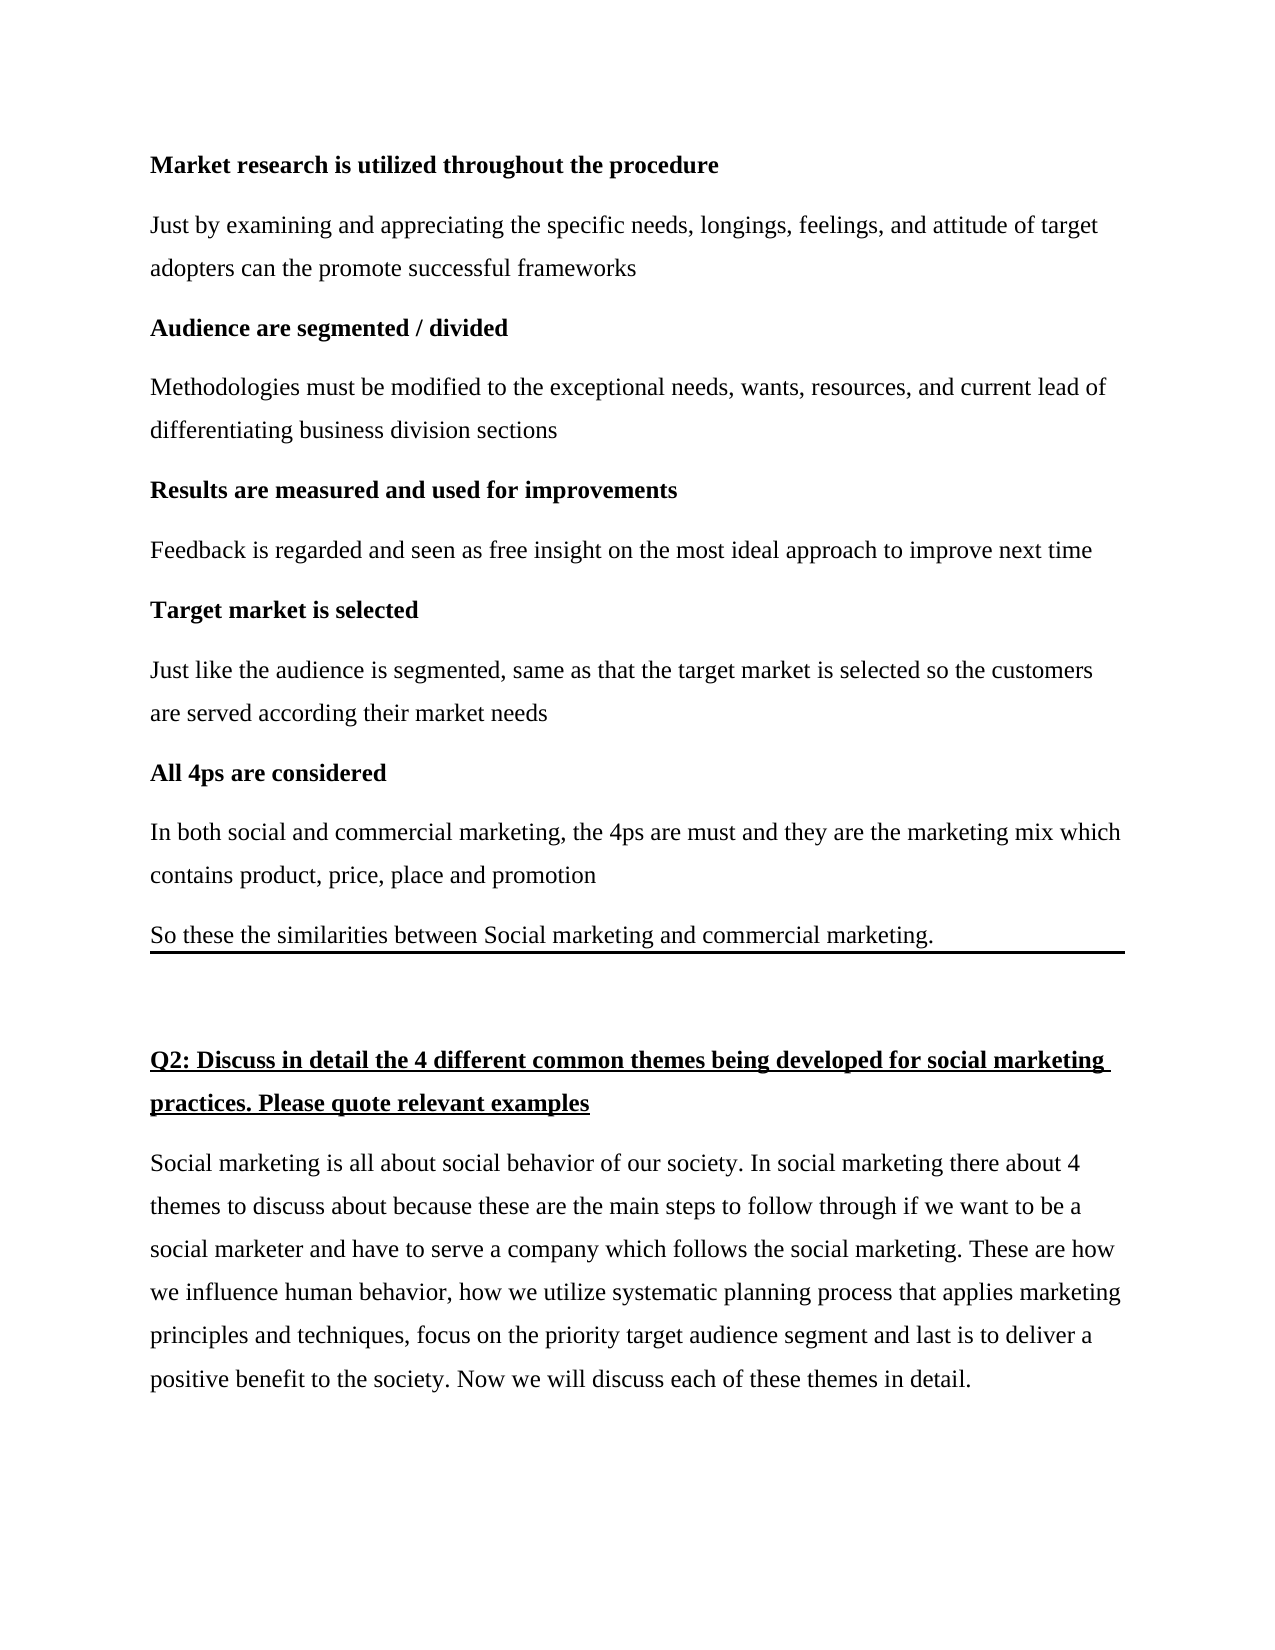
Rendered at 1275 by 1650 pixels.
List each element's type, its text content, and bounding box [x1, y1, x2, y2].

text Methodologies must be modified to the exceptional needs, wants, resources, and current lead of differentiating business division sections [150, 372, 1125, 444]
text Target market is selected [150, 595, 1125, 624]
text Just like the audience is segmented, same as that the target market is selected so the customers are served according their market needs [150, 655, 1125, 727]
text Just by examining and appreciating the specific needs, longings, feelings, and attitude of target adopters can the promote successful frameworks [150, 210, 1125, 282]
text Q2: Discuss in detail the 4 different common themes being developed for social marketing practices. Please quote relevant examples [150, 1045, 1125, 1117]
text Audience are segmented / divided [150, 313, 1125, 341]
text Feedback is regarded and seen as free insight on the most ideal approach to improve next time [150, 535, 1125, 564]
text Social marketing is all about social behavior of our society. In social marketing there about 4 themes to discuss about because these are the main steps to follow through if we want to be a social marketer and have to serve a company which follows the social marketing. These are how we influence human behavior, how we utilize systematic planning process that applies marketing principles and techniques, focus on the priority target audience segment and last is to deliver a positive benefit to the society. Now we will discuss each of these themes in detail. [150, 1148, 1125, 1392]
text In both social and commercial marketing, the 4ps are must and they are the marketing mix which contains product, price, place and promotion [150, 817, 1125, 889]
text So these the similarities between Social marketing and commercial marketing. [150, 920, 1125, 951]
text Results are measured and used for improvements [150, 475, 1125, 504]
text Market research is utilized throughout the procedure [150, 150, 1125, 179]
text All 4ps are considered [150, 758, 1125, 786]
